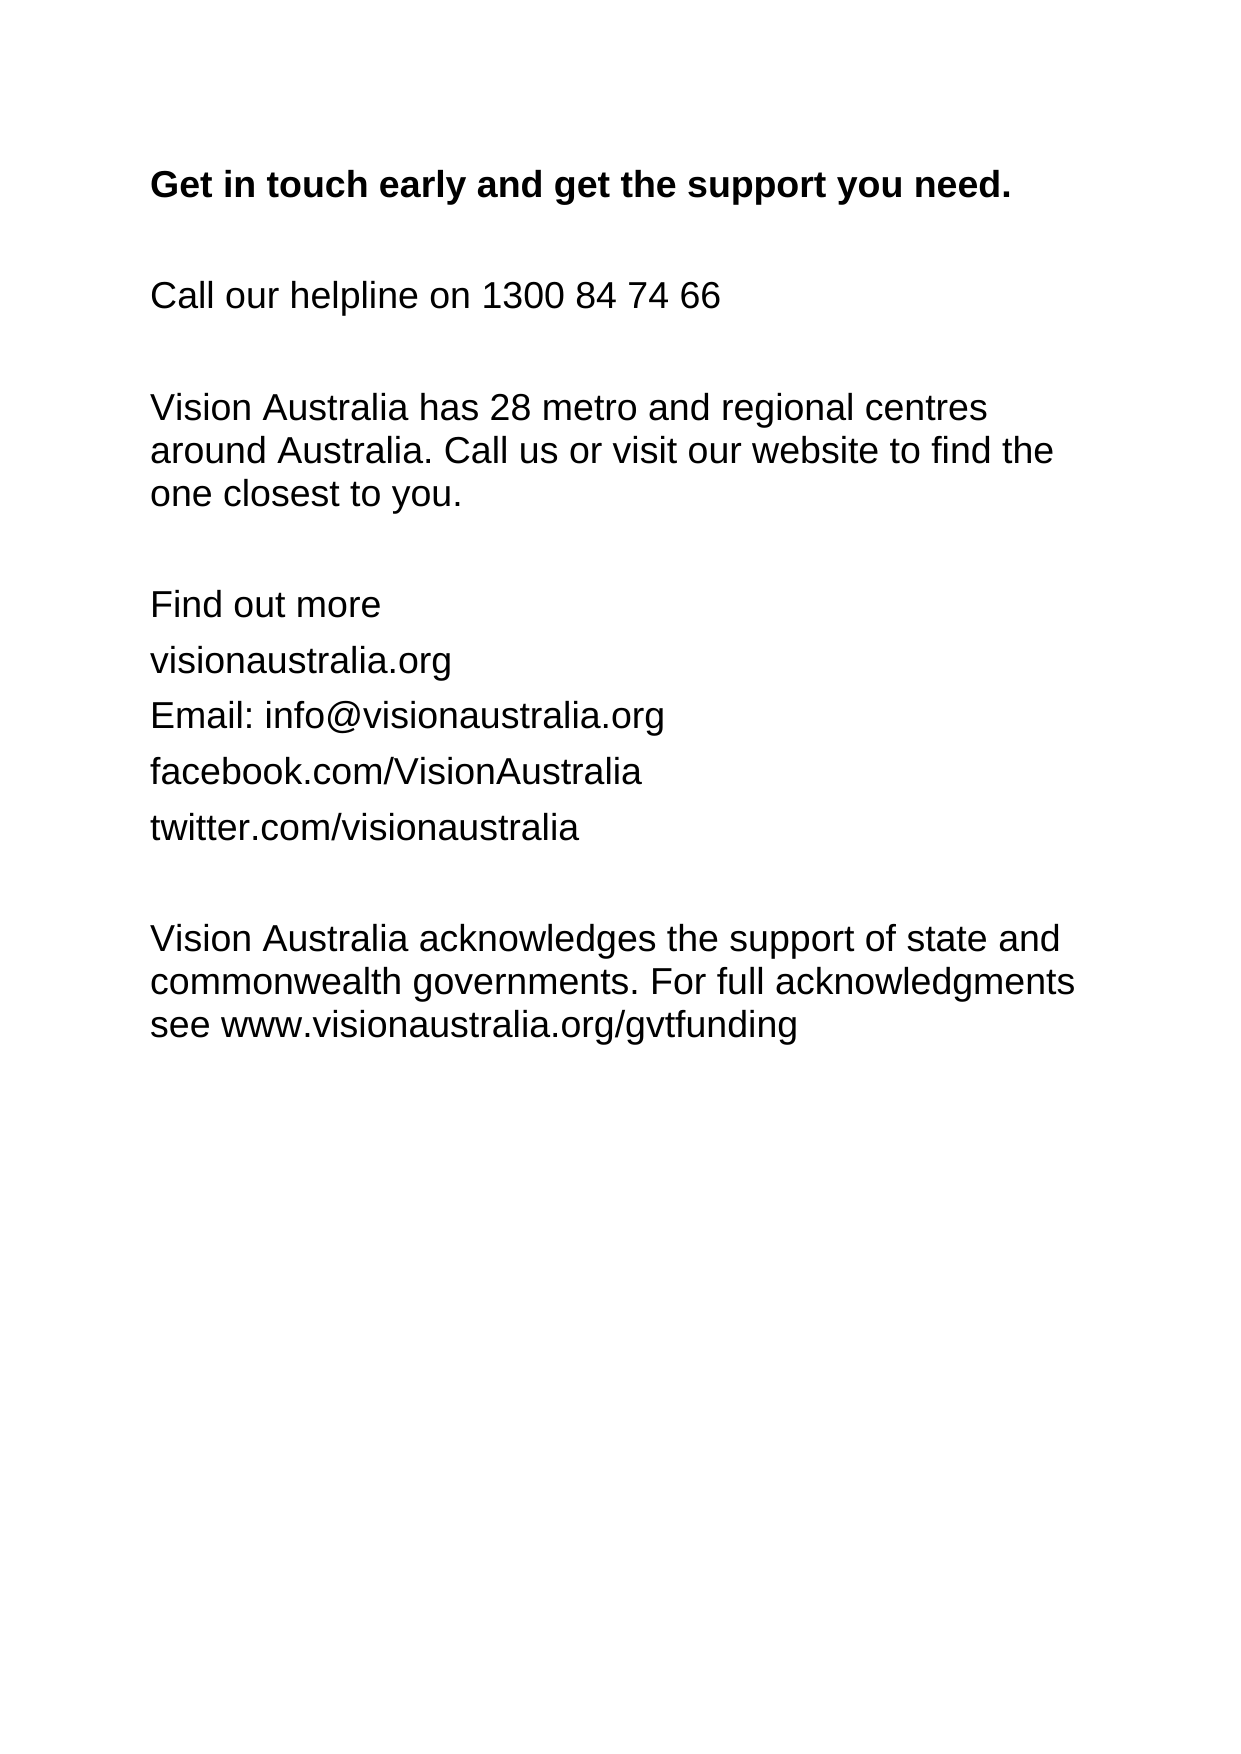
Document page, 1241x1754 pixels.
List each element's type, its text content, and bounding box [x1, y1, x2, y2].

text facebook.com/VisionAustralia [150, 749, 1090, 792]
text Vision Australia has 28 metro and regional centres around Australia. Call us or visit our website to find the one closest to you. [150, 385, 1090, 514]
subtitle Get in touch early and get the support you need. [150, 162, 1090, 206]
text twitter.com/visionaustralia [150, 805, 1090, 848]
text Email: info@visionaustralia.org [150, 694, 1090, 737]
text Vision Australia acknowledges the support of state and commonwealth governments. For full acknowledgments see www.visionaustralia.org/gvtfunding [150, 916, 1090, 1046]
text visionaustralia.org [150, 638, 1090, 681]
text Find out more [150, 582, 1090, 626]
text Call our helpline on 1300 84 74 66 [150, 274, 1090, 317]
